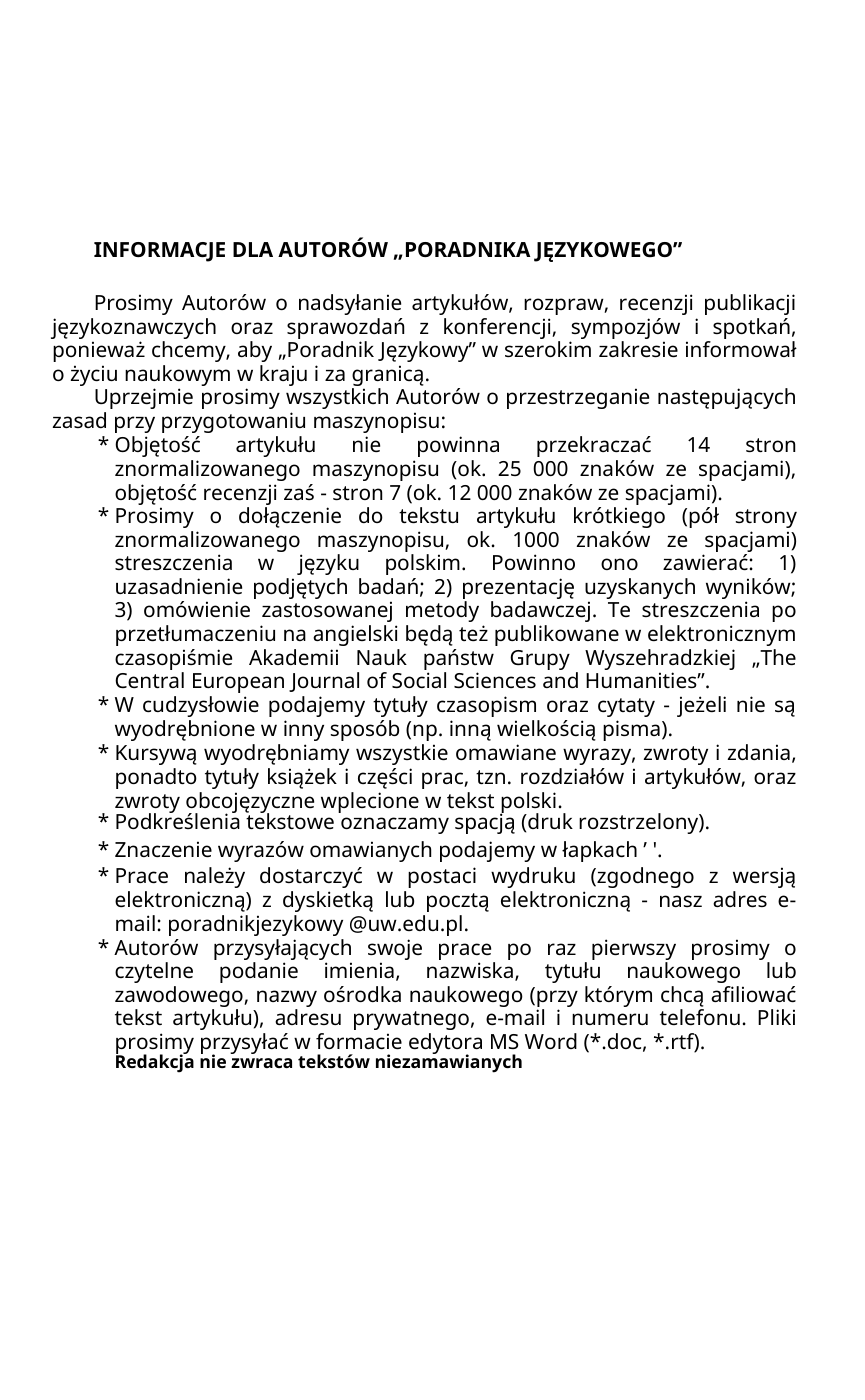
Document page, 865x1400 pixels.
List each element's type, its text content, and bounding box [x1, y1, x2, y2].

list Objętość artykułu nie powinna przekraczać 14 stron znormalizowanego maszynopisu (ok. 25 000 znaków ze spacjami), objętość recenzji zaś - stron 7 (ok. 12 000 znaków ze spacjami). [98, 433, 797, 505]
list Prace należy dostarczyć w postaci wydruku (zgodnego z wersją elektroniczną) z dyskietką lub pocztą elektroniczną - nasz adres e-mail: poradnikjezykowy @uw.edu.pl. [98, 864, 797, 936]
text INFORMACJE DLA AUTORÓW „PORADNIKA JĘZYKOWEGO” [52, 241, 683, 262]
text Redakcja nie zwraca tekstów niezamawianych [114, 1054, 797, 1072]
text Prosimy Autorów o nadsyłanie artykułów, rozpraw, recenzji publikacji językoznawczych oraz sprawozdań z konferencji, sympozjów i spotkań, ponieważ chcemy, aby „Poradnik Językowy” w szerokim zakresie informował o życiu naukowym w kraju i za granicą. [52, 292, 797, 386]
text Uprzejmie prosimy wszystkich Autorów o przestrzeganie następujących zasad przy przygotowaniu maszynopisu: [52, 386, 797, 433]
list Podkreślenia tekstowe oznaczamy spacją (druk rozstrzelony). [98, 813, 797, 834]
list Prosimy o dołączenie do tekstu artykułu krótkiego (pół strony znormalizowanego maszynopisu, ok. 1000 znaków ze spacjami) streszczenia w języku polskim. Powinno ono zawierać: 1) uzasadnienie podjętych badań; 2) prezentację uzyskanych wyników; 3) omówienie zastosowanej metody badawczej. Te streszczenia po przetłumaczeniu na angielski będą też publikowane w elektronicznym czasopiśmie Akademii Nauk państw Grupy Wyszehradzkiej „The Central European Journal of Social Sciences and Humanities”. [98, 505, 797, 693]
list Kursywą wyodrębniamy wszystkie omawiane wyrazy, zwroty i zdania, ponadto tytuły książek i części prac, tzn. rozdziałów i artykułów, oraz zwroty obcojęzyczne wplecione w tekst polski. [98, 741, 797, 813]
list Autorów przysyłających swoje prace po raz pierwszy prosimy o czytelne podanie imienia, nazwiska, tytułu naukowego lub zawodowego, nazwy ośrodka naukowego (przy którym chcą afiliować tekst artykułu), adresu prywatnego, e-mail i numeru telefonu. Pliki prosimy przysyłać w formacie edytora MS Word (*.doc, *.rtf). [98, 936, 797, 1054]
list Znaczenie wyrazów omawianych podajemy w łapkach ’ '. [98, 841, 797, 861]
list W cudzysłowie podajemy tytuły czasopism oraz cytaty - jeżeli nie są wyodrębnione w inny sposób (np. inną wielkością pisma). [98, 693, 797, 741]
